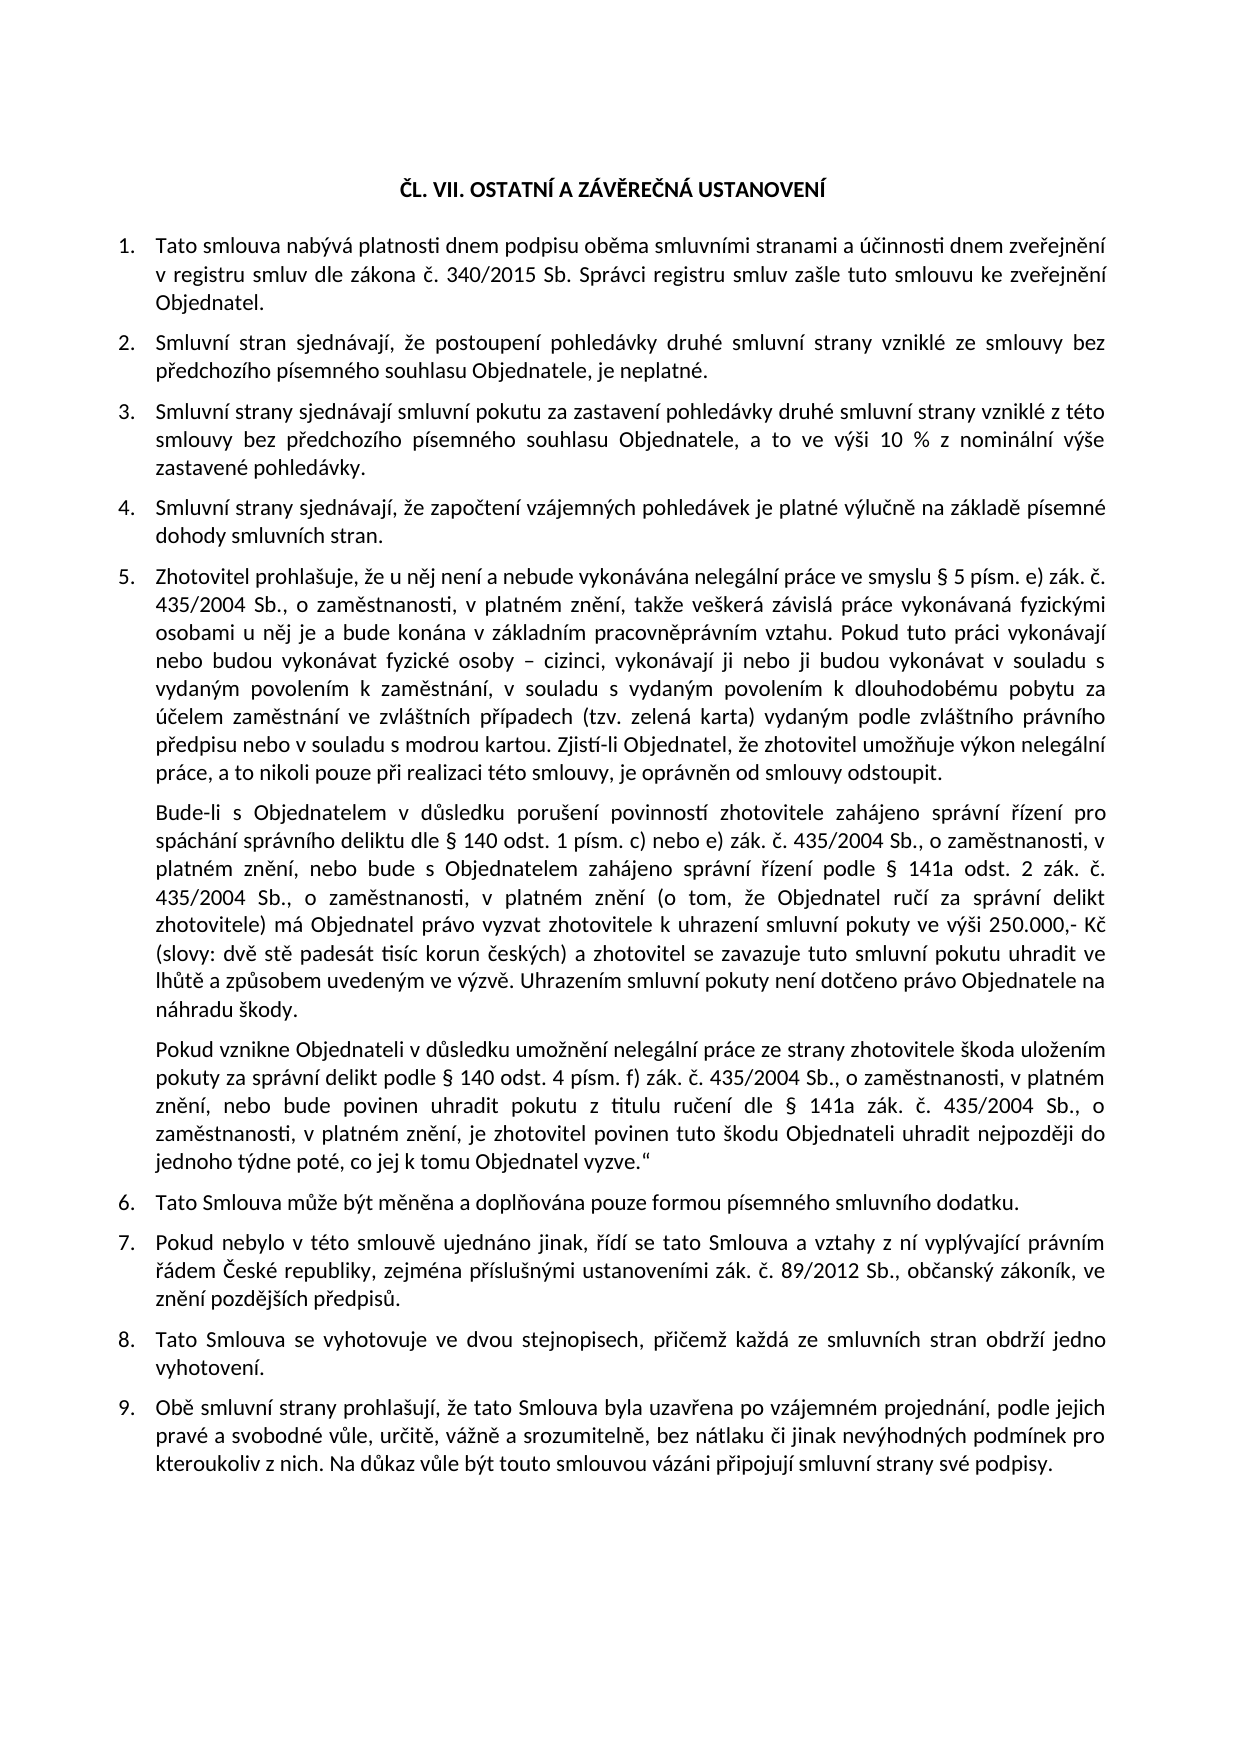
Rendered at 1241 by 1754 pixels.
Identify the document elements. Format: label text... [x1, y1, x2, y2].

list Pokud nebylo v této smlouvě ujednáno jinak, řídí se tato Smlouva a vztahy z ní vyplývající právním řádem České republiky, zejména příslušnými ustanoveními zák. č. 89/2012 Sb., občanský zákoník, ve znění pozdějších předpisů. [118, 1228, 1107, 1312]
list Tato Smlouva může být měněna a doplňována pouze formou písemného smluvního dodatku. [118, 1188, 1107, 1216]
list Zhotovitel prohlašuje, že u něj není a nebude vykonávána nelegální práce ve smyslu § 5 písm. e) zák. č. 435/2004 Sb., o zaměstnanosti, v platném znění, takže veškerá závislá práce vykonávaná fyzickými osobami u něj je a bude konána v základním pracovněprávním vztahu. Pokud tuto práci vykonávají nebo budou vykonávat fyzické osoby – cizinci, vykonávají ji nebo ji budou vykonávat v souladu s vydaným povolením k zaměstnání, v souladu s vydaným povolením k dlouhodobému pobytu za účelem zaměstnání ve zvláštních případech (tzv. zelená karta) vydaným podle zvláštního právního předpisu nebo v souladu s modrou kartou. Zjistí-li Objednatel, že zhotovitel umožňuje výkon nelegální práce, a to nikoli pouze při realizaci této smlouvy, je oprávněn od smlouvy odstoupit. [118, 562, 1107, 786]
list Obě smluvní strany prohlašují, že tato Smlouva byla uzavřena po vzájemném projednání, podle jejich pravé a svobodné vůle, určitě, vážně a srozumitelně, bez nátlaku či jinak nevýhodných podmínek pro kteroukoliv z nich. Na důkaz vůle být touto smlouvou vázáni připojují smluvní strany své podpisy. [118, 1393, 1107, 1477]
subtitle ČL. VII. OSTATNÍ A ZÁVĚREČNÁ USTANOVENÍ [118, 176, 1107, 204]
list Smluvní stran sjednávají, že postoupení pohledávky druhé smluvní strany vzniklé ze smlouvy bez předchozího písemného souhlasu Objednatele, je neplatné. [118, 328, 1107, 384]
list Tato smlouva nabývá platnosti dnem podpisu oběma smluvními stranami a účinnosti dnem zveřejnění v registru smluv dle zákona č. 340/2015 Sb. Správci registru smluv zašle tuto smlouvu ke zveřejnění Objednatel. [118, 232, 1107, 316]
list Smluvní strany sjednávají, že započtení vzájemných pohledávek je platné výlučně na základě písemné dohody smluvních stran. [118, 493, 1107, 549]
list Tato Smlouva se vyhotovuje ve dvou stejnopisech, přičemž každá ze smluvních stran obdrží jedno vyhotovení. [118, 1325, 1107, 1381]
text Pokud vznikne Objednateli v důsledku umožnění nelegální práce ze strany zhotovitele škoda uložením pokuty za správní delikt podle § 140 odst. 4 písm. f) zák. č. 435/2004 Sb., o zaměstnanosti, v platném znění, nebo bude povinen uhradit pokutu z titulu ručení dle § 141a zák. č. 435/2004 Sb., o zaměstnanosti, v platném znění, je zhotovitel povinen tuto škodu Objednateli uhradit nejpozději do jednoho týdne poté, co jej k tomu Objednatel vyzve.“ [155, 1035, 1107, 1175]
list Smluvní strany sjednávají smluvní pokutu za zastavení pohledávky druhé smluvní strany vzniklé z této smlouvy bez předchozího písemného souhlasu Objednatele, a to ve výši 10 % z nominální výše zastavené pohledávky. [118, 397, 1107, 481]
text Bude-li s Objednatelem v důsledku porušení povinností zhotovitele zahájeno správní řízení pro spáchání správního deliktu dle § 140 odst. 1 písm. c) nebo e) zák. č. 435/2004 Sb., o zaměstnanosti, v platném znění, nebo bude s Objednatelem zahájeno správní řízení podle § 141a odst. 2 zák. č. 435/2004 Sb., o zaměstnanosti, v platném znění (o tom, že Objednatel ručí za správní delikt zhotovitele) má Objednatel právo vyzvat zhotovitele k uhrazení smluvní pokuty ve výši 250.000,- Kč (slovy: dvě stě padesát tisíc korun českých) a zhotovitel se zavazuje tuto smluvní pokutu uhradit ve lhůtě a způsobem uvedeným ve výzvě. Uhrazením smluvní pokuty není dotčeno právo Objednatele na náhradu škody. [155, 798, 1107, 1023]
